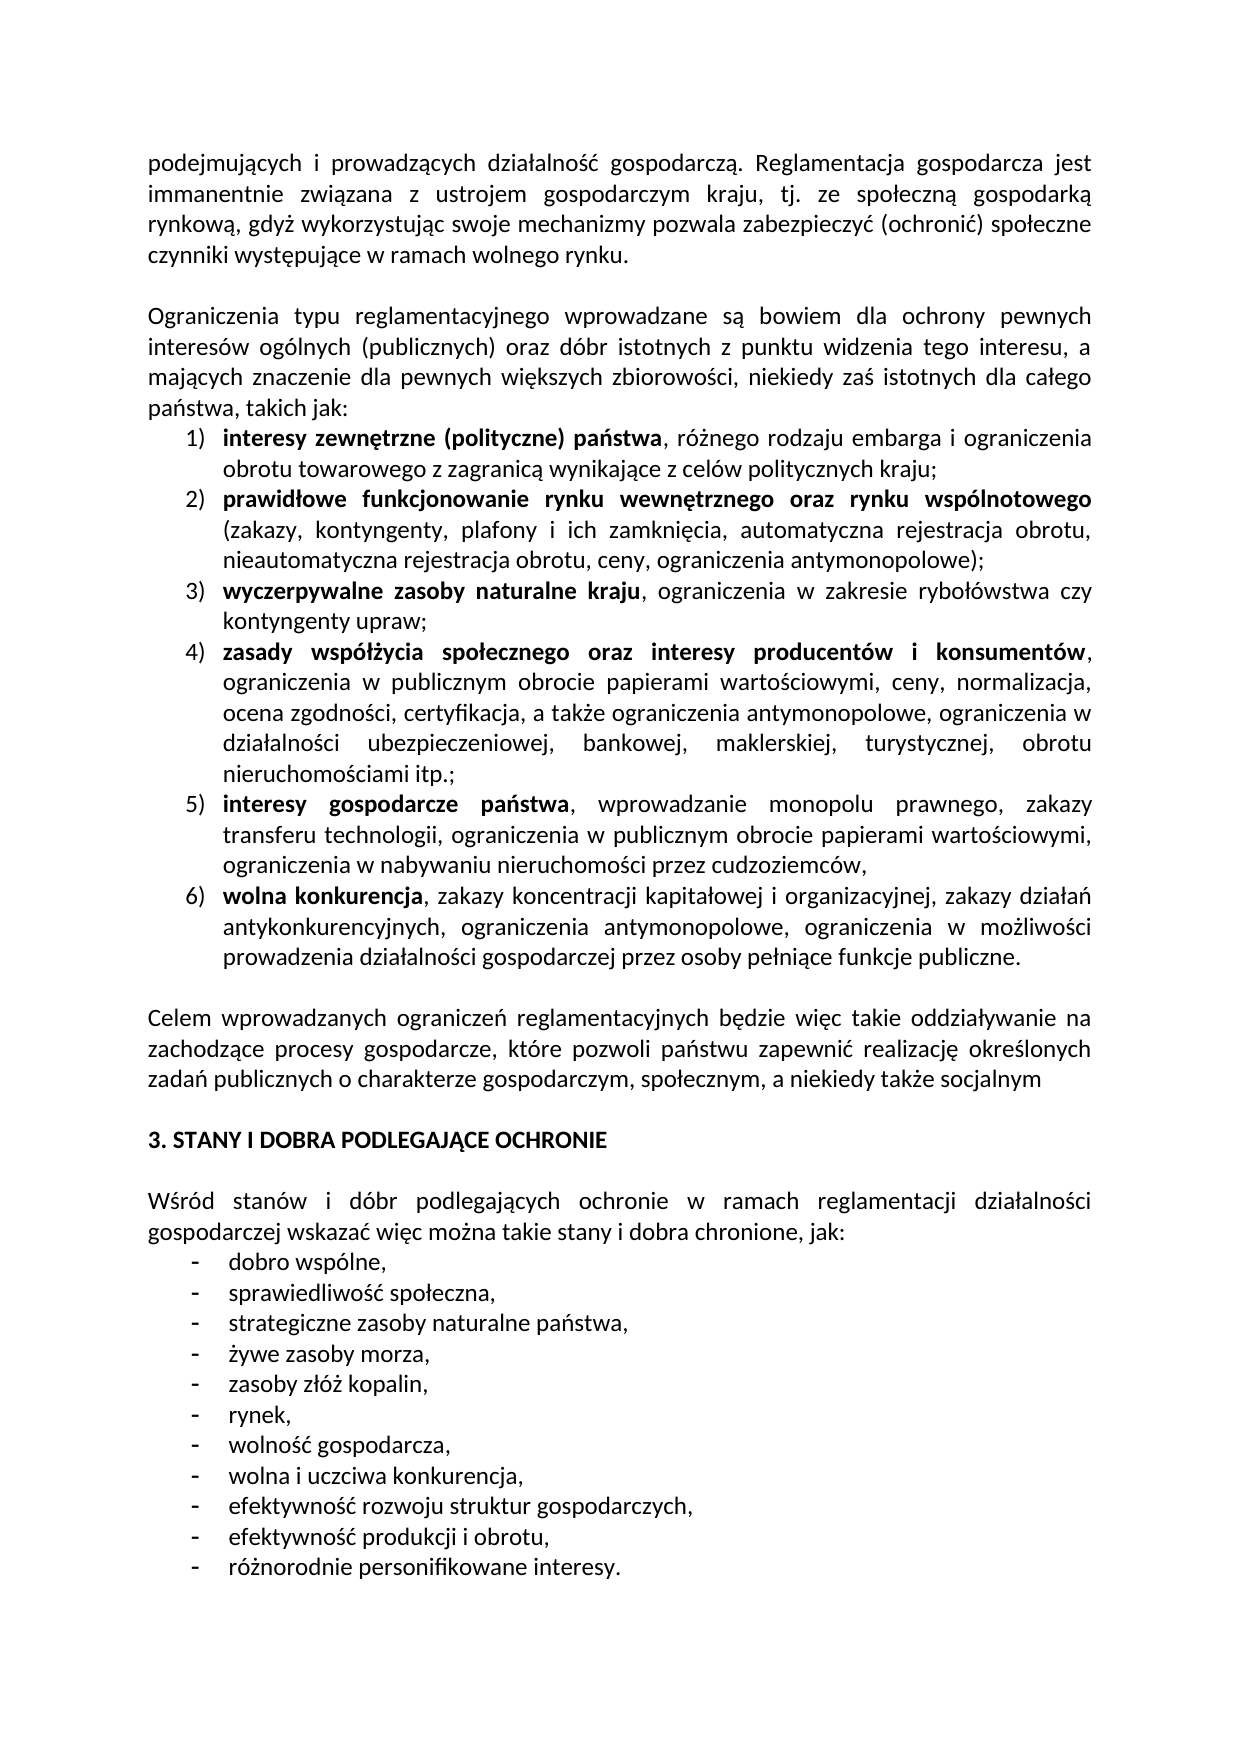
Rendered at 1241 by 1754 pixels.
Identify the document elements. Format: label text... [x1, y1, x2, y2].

list strategiczne zasoby naturalne państwa, [191, 1307, 1093, 1338]
list zasady współżycia społecznego oraz interesy producentów i konsumentów, ograniczenia w publicznym obrocie papierami wartościowymi, ceny, normalizacja, ocena zgodności, certyfikacja, a także ograniczenia antymonopolowe, ograniczenia w działalności ubezpieczeniowej, bankowej, maklerskiej, turystycznej, obrotu nieruchomościami itp.; [185, 636, 1093, 788]
list efektywność produkcji i obrotu, [191, 1521, 1093, 1552]
list rynek, [191, 1399, 1093, 1429]
text Wśród stanów i dóbr podlegających ochronie w ramach reglamentacji działalności gospodarczej wskazać więc można takie stany i dobra chronione, jak: [148, 1185, 1093, 1246]
list wolna konkurencja, zakazy koncentracji kapitałowej i organizacyjnej, zakazy działań antykonkurencyjnych, ograniczenia antymonopolowe, ograniczenia w możliwości prowadzenia działalności gospodarczej przez osoby pełniące funkcje publiczne. [185, 880, 1093, 972]
list różnorodnie personifikowane interesy. [191, 1552, 1093, 1582]
list wolna i uczciwa konkurencja, [191, 1460, 1093, 1491]
text Celem wprowadzanych ograniczeń reglamentacyjnych będzie więc takie oddziaływanie na zachodzące procesy gospodarcze, które pozwoli państwu zapewnić realizację określonych zadań publicznych o charakterze gospodarczym, społecznym, a niekiedy także socjalnym [148, 1002, 1093, 1094]
text Ograniczenia typu reglamentacyjnego wprowadzane są bowiem dla ochrony pewnych interesów ogólnych (publicznych) oraz dóbr istotnych z punktu widzenia tego interesu, a mających znaczenie dla pewnych większych zbiorowości, niekiedy zaś istotnych dla całego państwa, takich jak: [148, 300, 1093, 422]
list wolność gospodarcza, [191, 1429, 1093, 1460]
list zasoby złóż kopalin, [191, 1368, 1093, 1399]
text 3. STANY I DOBRA PODLEGAJĄCE OCHRONIE [148, 1124, 1093, 1155]
list dobro wspólne, [191, 1246, 1093, 1277]
list prawidłowe funkcjonowanie rynku wewnętrznego oraz rynku wspólnotowego (zakazy, kontyngenty, plafony i ich zamknięcia, automatyczna rejestracja obrotu, nieautomatyczna rejestracja obrotu, ceny, ograniczenia antymonopolowe); [185, 483, 1093, 575]
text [148, 148, 1093, 270]
list żywe zasoby morza, [191, 1338, 1093, 1368]
list efektywność rozwoju struktur gospodarczych, [191, 1491, 1093, 1521]
list wyczerpywalne zasoby naturalne kraju, ograniczenia w zakresie rybołówstwa czy kontyngenty upraw; [185, 575, 1093, 636]
list interesy zewnętrzne (polityczne) państwa, różnego rodzaju embarga i ograniczenia obrotu towarowego z zagranicą wynikające z celów politycznych kraju; [185, 422, 1093, 483]
list sprawiedliwość społeczna, [191, 1277, 1093, 1307]
list interesy gospodarcze państwa, wprowadzanie monopolu prawnego, zakazy transferu technologii, ograniczenia w publicznym obrocie papierami wartościowymi, ograniczenia w nabywaniu nieruchomości przez cudzoziemców, [185, 788, 1093, 880]
